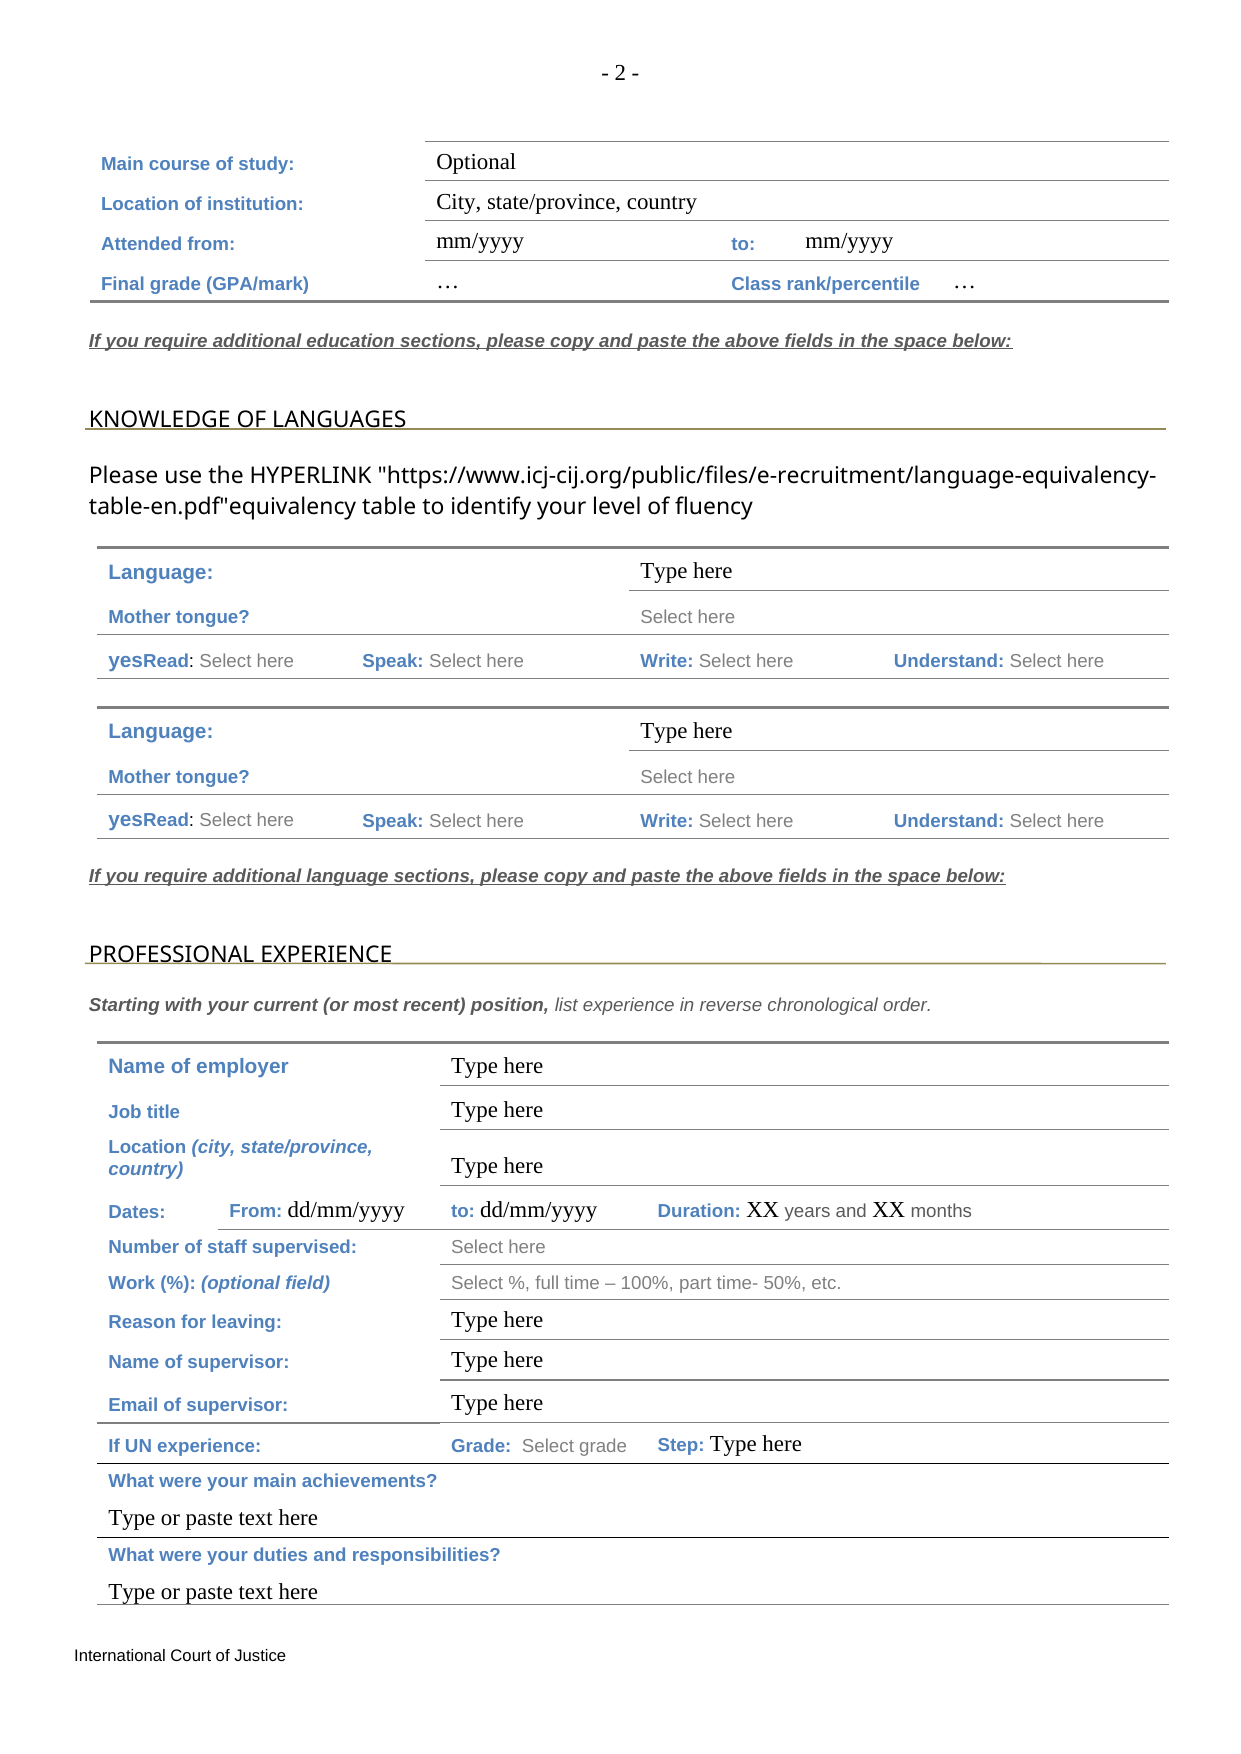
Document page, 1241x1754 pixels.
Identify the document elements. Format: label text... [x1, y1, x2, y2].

text If you require additional education sections, please copy and paste the above fields in the space below: [89, 329, 1166, 351]
text If you require additional language sections, please copy and paste the above fields in the space below: [89, 865, 1166, 886]
